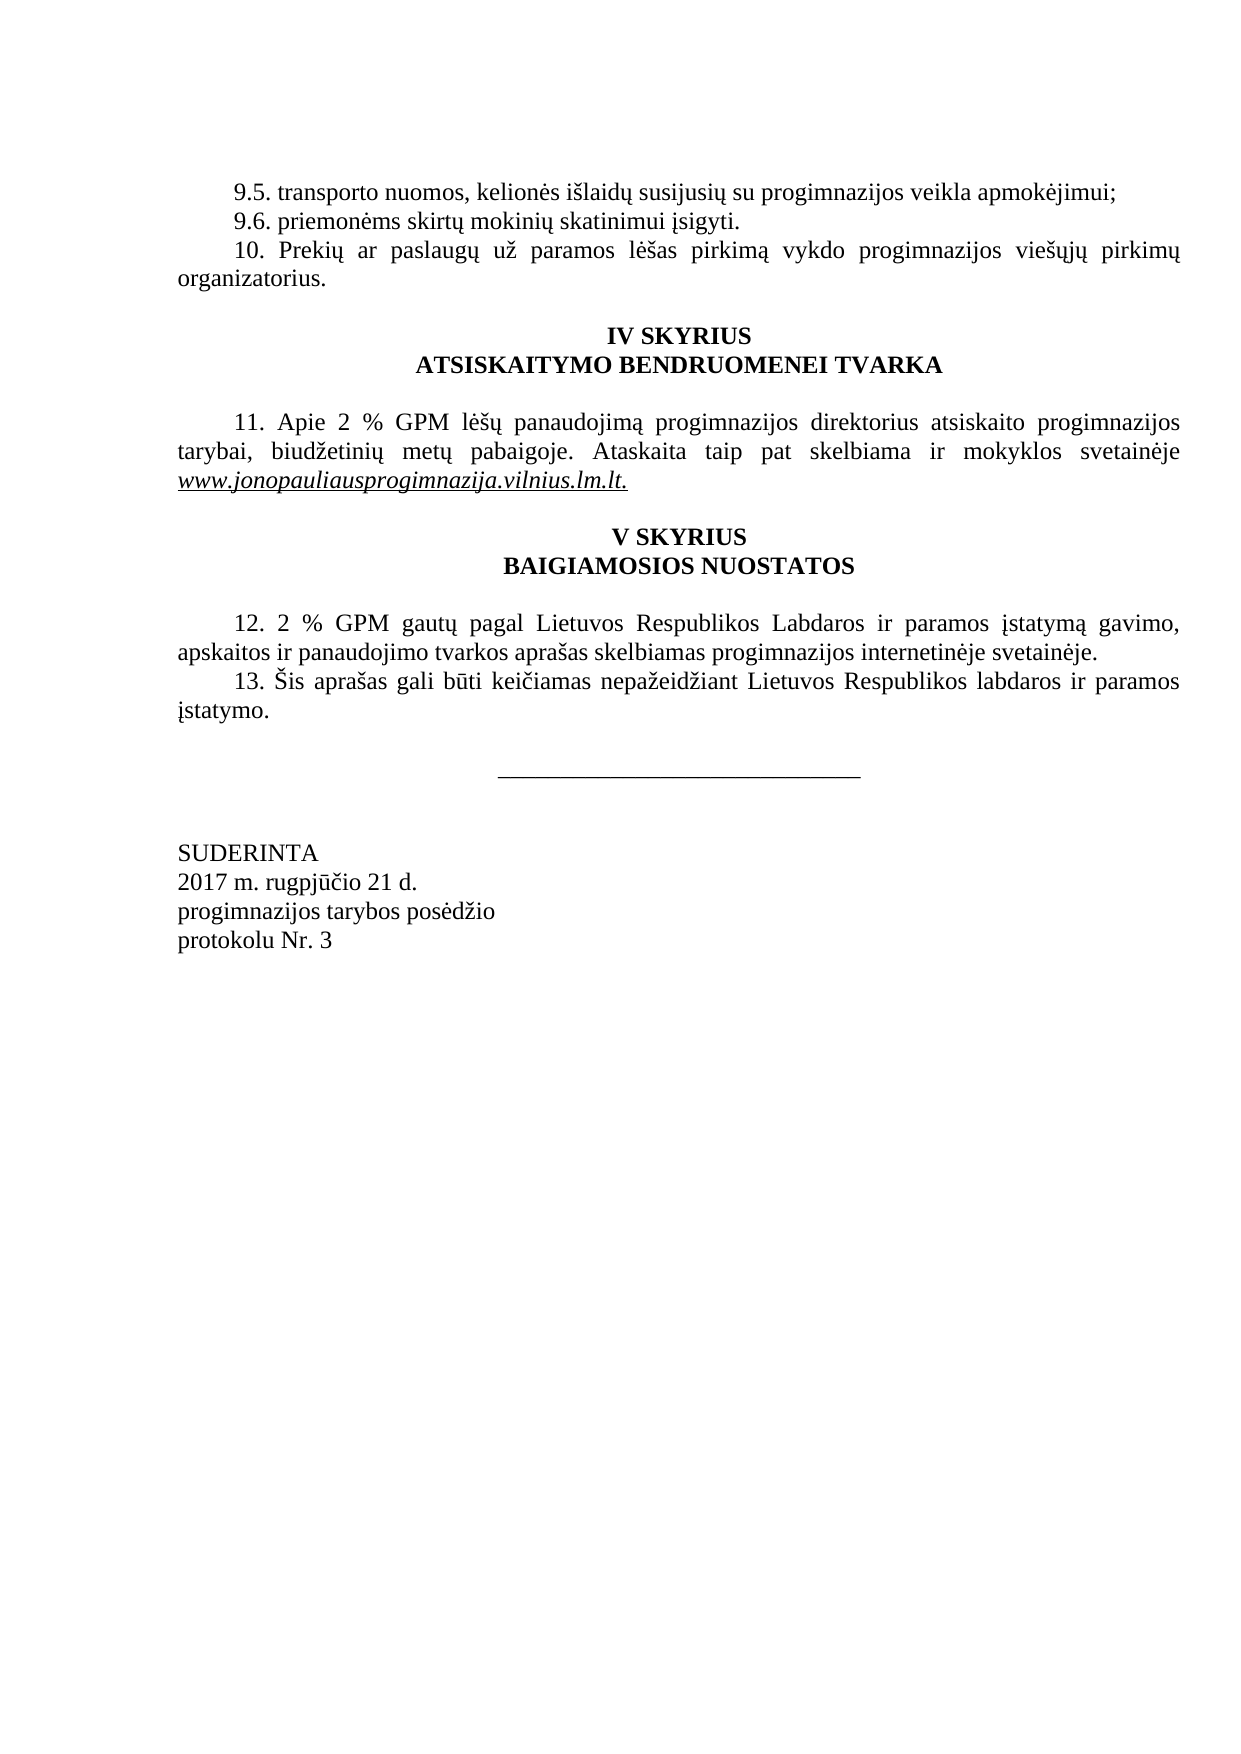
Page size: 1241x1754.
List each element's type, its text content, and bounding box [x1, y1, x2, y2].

text progimnazijos tarybos posėdžio [177, 896, 1181, 925]
text _____________________________ [177, 752, 1181, 781]
text ATSISKAITYMO BENDRUOMENEI TVARKA [177, 350, 1181, 378]
text 11. Apie 2 % GPM lėšų panaudojimą progimnazijos direktorius atsiskaito progimnazijos tarybai, biudžetinių metų pabaigoje. Ataskaita taip pat skelbiama ir mokyklos svetainėje www.jonopauliausprogimnazija.vilnius.lm.lt. [177, 407, 1181, 493]
text 9.6. priemonėms skirtų mokinių skatinimui įsigyti. [177, 206, 1181, 235]
text IV SKYRIUS [177, 321, 1181, 350]
text SUDERINTA [177, 838, 1181, 867]
text 10. Prekių ar paslaugų už paramos lėšas pirkimą vykdo progimnazijos viešųjų pirkimų organizatorius. [177, 235, 1181, 292]
text 12. 2 % GPM gautų pagal Lietuvos Respublikos Labdaros ir paramos įstatymą gavimo, apskaitos ir panaudojimo tvarkos aprašas skelbiamas progimnazijos internetinėje svetainėje. [177, 608, 1181, 666]
text 13. Šis aprašas gali būti keičiamas nepažeidžiant Lietuvos Respublikos labdaros ir paramos įstatymo. [177, 666, 1181, 723]
text BAIGIAMOSIOS NUOSTATOS [177, 551, 1181, 580]
text V SKYRIUS [177, 522, 1181, 551]
text protokolu Nr. 3 [177, 925, 1181, 953]
text 9.5. transporto nuomos, kelionės išlaidų susijusių su progimnazijos veikla apmokėjimui; [177, 177, 1181, 206]
text . rugpjūčio 21 d. [177, 867, 1181, 896]
